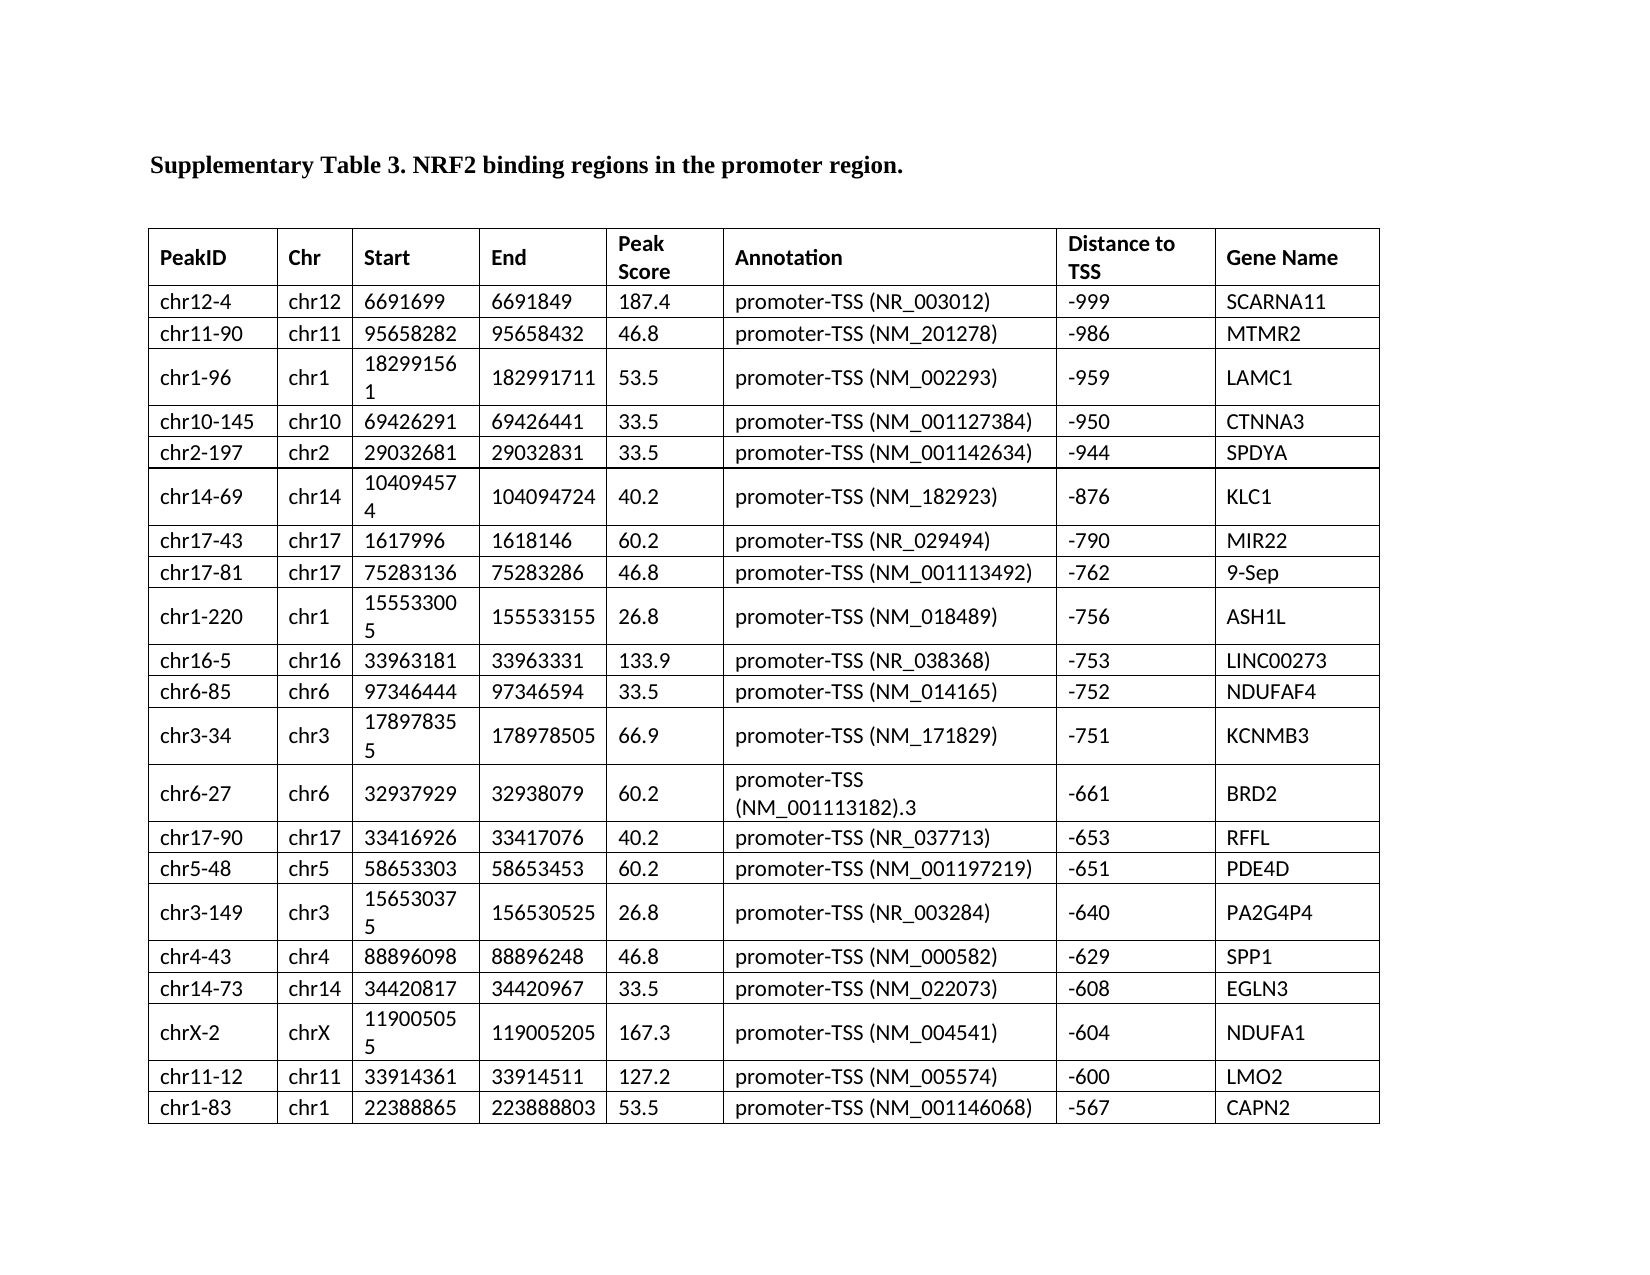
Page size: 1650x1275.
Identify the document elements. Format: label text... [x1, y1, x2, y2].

table_cell 1617996 [353, 526, 479, 556]
table_header PeakID [149, 229, 277, 285]
table_cell 223888803 [480, 1092, 606, 1122]
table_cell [724, 1092, 1056, 1122]
table_header Peak Score [607, 229, 723, 285]
table_cell 66.9 [607, 708, 723, 764]
table_cell 29032681 [353, 437, 479, 467]
table_cell 60.2 [607, 526, 723, 556]
table_cell promoter-TSS (NM_171829) [724, 708, 1056, 764]
table_cell -629 [1057, 941, 1215, 972]
table_cell LMO2 [1216, 1061, 1379, 1091]
table_cell chr17-43 [149, 526, 277, 556]
table_cell CTNNA3 [1216, 406, 1379, 436]
table_cell chr4-43 [149, 941, 277, 972]
table_cell promoter-TSS (NR_038368) [724, 645, 1056, 675]
table_cell 33417076 [480, 822, 606, 852]
table_cell promoter-TSS (NM_004541) [724, 1004, 1056, 1060]
table_cell chr12 [278, 286, 352, 317]
table_cell promoter-TSS (NR_029494) [724, 526, 1056, 556]
table_cell -762 [1057, 557, 1215, 587]
table_cell 182991711 [480, 349, 606, 405]
table_header Chr [278, 229, 352, 285]
table_cell 187.4 [607, 286, 723, 317]
table_cell -944 [1057, 437, 1215, 467]
table_cell chr2 [278, 437, 352, 467]
table_cell -999 [1057, 286, 1215, 317]
table_cell LAMC1 [1216, 349, 1379, 405]
table_cell promoter-TSS (NM_014165) [724, 676, 1056, 707]
table_cell 127.2 [607, 1061, 723, 1091]
table_cell -753 [1057, 645, 1215, 675]
table_cell 26.8 [607, 588, 723, 644]
table_cell promoter-TSS (NM_182923) [724, 469, 1056, 524]
table_cell 33963331 [480, 645, 606, 675]
table_cell chr1 [278, 349, 352, 405]
table_cell 223888653 [353, 1092, 479, 1122]
table_cell -950 [1057, 406, 1215, 436]
table_cell chr11 [278, 1061, 352, 1091]
table_cell 46.8 [607, 318, 723, 348]
table_cell promoter-TSS (NR_037713) [724, 822, 1056, 852]
table_cell chr6 [278, 765, 352, 821]
table_cell -608 [1057, 973, 1215, 1003]
table_cell 26.8 [607, 884, 723, 940]
table_cell 33.5 [607, 437, 723, 467]
table_cell MTMR2 [1216, 318, 1379, 348]
table_cell chr1-83 [149, 1092, 277, 1122]
table_cell 6691849 [480, 286, 606, 317]
table_cell RFFL [1216, 822, 1379, 852]
table_cell 32938079 [480, 765, 606, 821]
table_cell chr14 [278, 469, 352, 524]
table_cell promoter-TSS (NM_001113492) [724, 557, 1056, 587]
table_cell 33914361 [353, 1061, 479, 1091]
table_cell 46.8 [607, 941, 723, 972]
table_cell chr6 [278, 676, 352, 707]
table_cell chr14 [278, 973, 352, 1003]
table_cell NDUFA1 [1216, 1004, 1379, 1060]
table_cell 119005055 [353, 1004, 479, 1060]
table_cell PDE4D [1216, 853, 1379, 883]
table_cell LINC00273 [1216, 645, 1379, 675]
table_cell 95658282 [353, 318, 479, 348]
table_cell ASH1L [1216, 588, 1379, 644]
table_cell 6691699 [353, 286, 479, 317]
table_cell chr17 [278, 557, 352, 587]
table_cell chr11 [278, 318, 352, 348]
table_cell -653 [1057, 822, 1215, 852]
table_cell chr16-5 [149, 645, 277, 675]
table_cell chr17 [278, 526, 352, 556]
table_cell 46.8 [607, 557, 723, 587]
table_cell 88896248 [480, 941, 606, 972]
table_cell 69426291 [353, 406, 479, 436]
table_cell chr3-149 [149, 884, 277, 940]
table_cell EGLN3 [1216, 973, 1379, 1003]
table_cell 75283136 [353, 557, 479, 587]
table_cell chr1-96 [149, 349, 277, 405]
table_cell chrX-2 [149, 1004, 277, 1060]
table_header Distance to TSS [1057, 229, 1215, 285]
table_cell chr6-27 [149, 765, 277, 821]
table_cell -600 [1057, 1061, 1215, 1091]
table_cell chr16 [278, 645, 352, 675]
table_cell chr1-220 [149, 588, 277, 644]
table_cell -986 [1057, 318, 1215, 348]
table_cell 40.2 [607, 469, 723, 524]
table_cell promoter-TSS (NM_001113182).3 [724, 765, 1056, 821]
table_cell -752 [1057, 676, 1215, 707]
table_cell chr14-73 [149, 973, 277, 1003]
table_cell promoter-TSS (NM_002293) [724, 349, 1056, 405]
table_cell 29032831 [480, 437, 606, 467]
table_cell 33.5 [607, 406, 723, 436]
table_cell chr11-90 [149, 318, 277, 348]
table_cell 95658432 [480, 318, 606, 348]
table_cell -604 [1057, 1004, 1215, 1060]
table_cell chr17 [278, 822, 352, 852]
table_cell 88896098 [353, 941, 479, 972]
table_cell SCARNA11 [1216, 286, 1379, 317]
table_cell -756 [1057, 588, 1215, 644]
table_cell promoter-TSS (NR_003284) [724, 884, 1056, 940]
table_cell SPDYA [1216, 437, 1379, 467]
table_cell chr10-145 [149, 406, 277, 436]
table_cell chrX [278, 1004, 352, 1060]
table_cell SPP1 [1216, 941, 1379, 972]
table_cell MIR22 [1216, 526, 1379, 556]
table_cell 75283286 [480, 557, 606, 587]
table_cell chr5 [278, 853, 352, 883]
table_cell 53.5 [607, 349, 723, 405]
table_cell 156530375 [353, 884, 479, 940]
table_cell promoter-TSS (NR_003012) [724, 286, 1056, 317]
table_cell 167.3 [607, 1004, 723, 1060]
table_cell chr6-85 [149, 676, 277, 707]
text Supplementary Table 3. NRF2 binding regions in the promoter region. [150, 150, 1500, 179]
table_cell chr17-81 [149, 557, 277, 587]
table_cell promoter-TSS (NM_005574) [724, 1061, 1056, 1091]
table_cell 33914511 [480, 1061, 606, 1091]
table_cell 34420817 [353, 973, 479, 1003]
table_cell 133.9 [607, 645, 723, 675]
table_cell 104094574 [353, 469, 479, 524]
table_cell NDUFAF4 [1216, 676, 1379, 707]
table_cell -651 [1057, 853, 1215, 883]
table_cell 32937929 [353, 765, 479, 821]
table_cell chr14-69 [149, 469, 277, 524]
table_cell 33.5 [607, 676, 723, 707]
table_cell promoter-TSS (NM_001142634) [724, 437, 1056, 467]
table_cell 97346594 [480, 676, 606, 707]
table_cell 178978505 [480, 708, 606, 764]
table_cell promoter-TSS (NM_022073) [724, 973, 1056, 1003]
table_cell promoter-TSS (NM_018489) [724, 588, 1056, 644]
table_cell -567 [1057, 1092, 1215, 1122]
table_cell chr11-12 [149, 1061, 277, 1091]
table_cell promoter-TSS (NM_001197219) [724, 853, 1056, 883]
table_cell 119005205 [480, 1004, 606, 1060]
table_header Start [353, 229, 479, 285]
table_cell KLC1 [1216, 469, 1379, 524]
table_cell 33.5 [607, 973, 723, 1003]
table_cell PA2G4P4 [1216, 884, 1379, 940]
table_cell 155533005 [353, 588, 479, 644]
table_cell 156530525 [480, 884, 606, 940]
table_cell chr1 [278, 1092, 352, 1122]
table_cell promoter-TSS (NM_000582) [724, 941, 1056, 972]
table_cell -790 [1057, 526, 1215, 556]
table_cell BRD2 [1216, 765, 1379, 821]
table_cell 97346444 [353, 676, 479, 707]
table_header Gene Name [1216, 229, 1379, 285]
table_cell -751 [1057, 708, 1215, 764]
table_cell chr5-48 [149, 853, 277, 883]
table_cell 182991561 [353, 349, 479, 405]
table_cell promoter-TSS (NM_201278) [724, 318, 1056, 348]
table_cell 9-Sep [1216, 557, 1379, 587]
table_cell CAPN2 [1216, 1092, 1379, 1122]
table_cell promoter-TSS (NM_001127384) [724, 406, 1056, 436]
table_cell 69426441 [480, 406, 606, 436]
table_cell KCNMB3 [1216, 708, 1379, 764]
table_cell 1618146 [480, 526, 606, 556]
table_cell 60.2 [607, 765, 723, 821]
table_cell chr1 [278, 588, 352, 644]
table_cell -640 [1057, 884, 1215, 940]
table_cell -959 [1057, 349, 1215, 405]
table_cell 33963181 [353, 645, 479, 675]
table_header Annotation [724, 229, 1056, 285]
table_cell chr3-34 [149, 708, 277, 764]
table_cell 58653303 [353, 853, 479, 883]
table_cell 155533155 [480, 588, 606, 644]
table_cell 60.2 [607, 853, 723, 883]
table_cell -661 [1057, 765, 1215, 821]
table_cell chr3 [278, 708, 352, 764]
table_cell -876 [1057, 469, 1215, 524]
table_cell chr2-197 [149, 437, 277, 467]
table_cell 104094724 [480, 469, 606, 524]
table_cell chr4 [278, 941, 352, 972]
table_header End [480, 229, 606, 285]
table_cell 53.5 [607, 1092, 723, 1122]
table_cell chr12-4 [149, 286, 277, 317]
table_cell 40.2 [607, 822, 723, 852]
table_cell 34420967 [480, 973, 606, 1003]
table_cell chr10 [278, 406, 352, 436]
table_cell 33416926 [353, 822, 479, 852]
table_cell chr3 [278, 884, 352, 940]
table_cell 58653453 [480, 853, 606, 883]
table_cell 178978355 [353, 708, 479, 764]
table_cell chr17-90 [149, 822, 277, 852]
